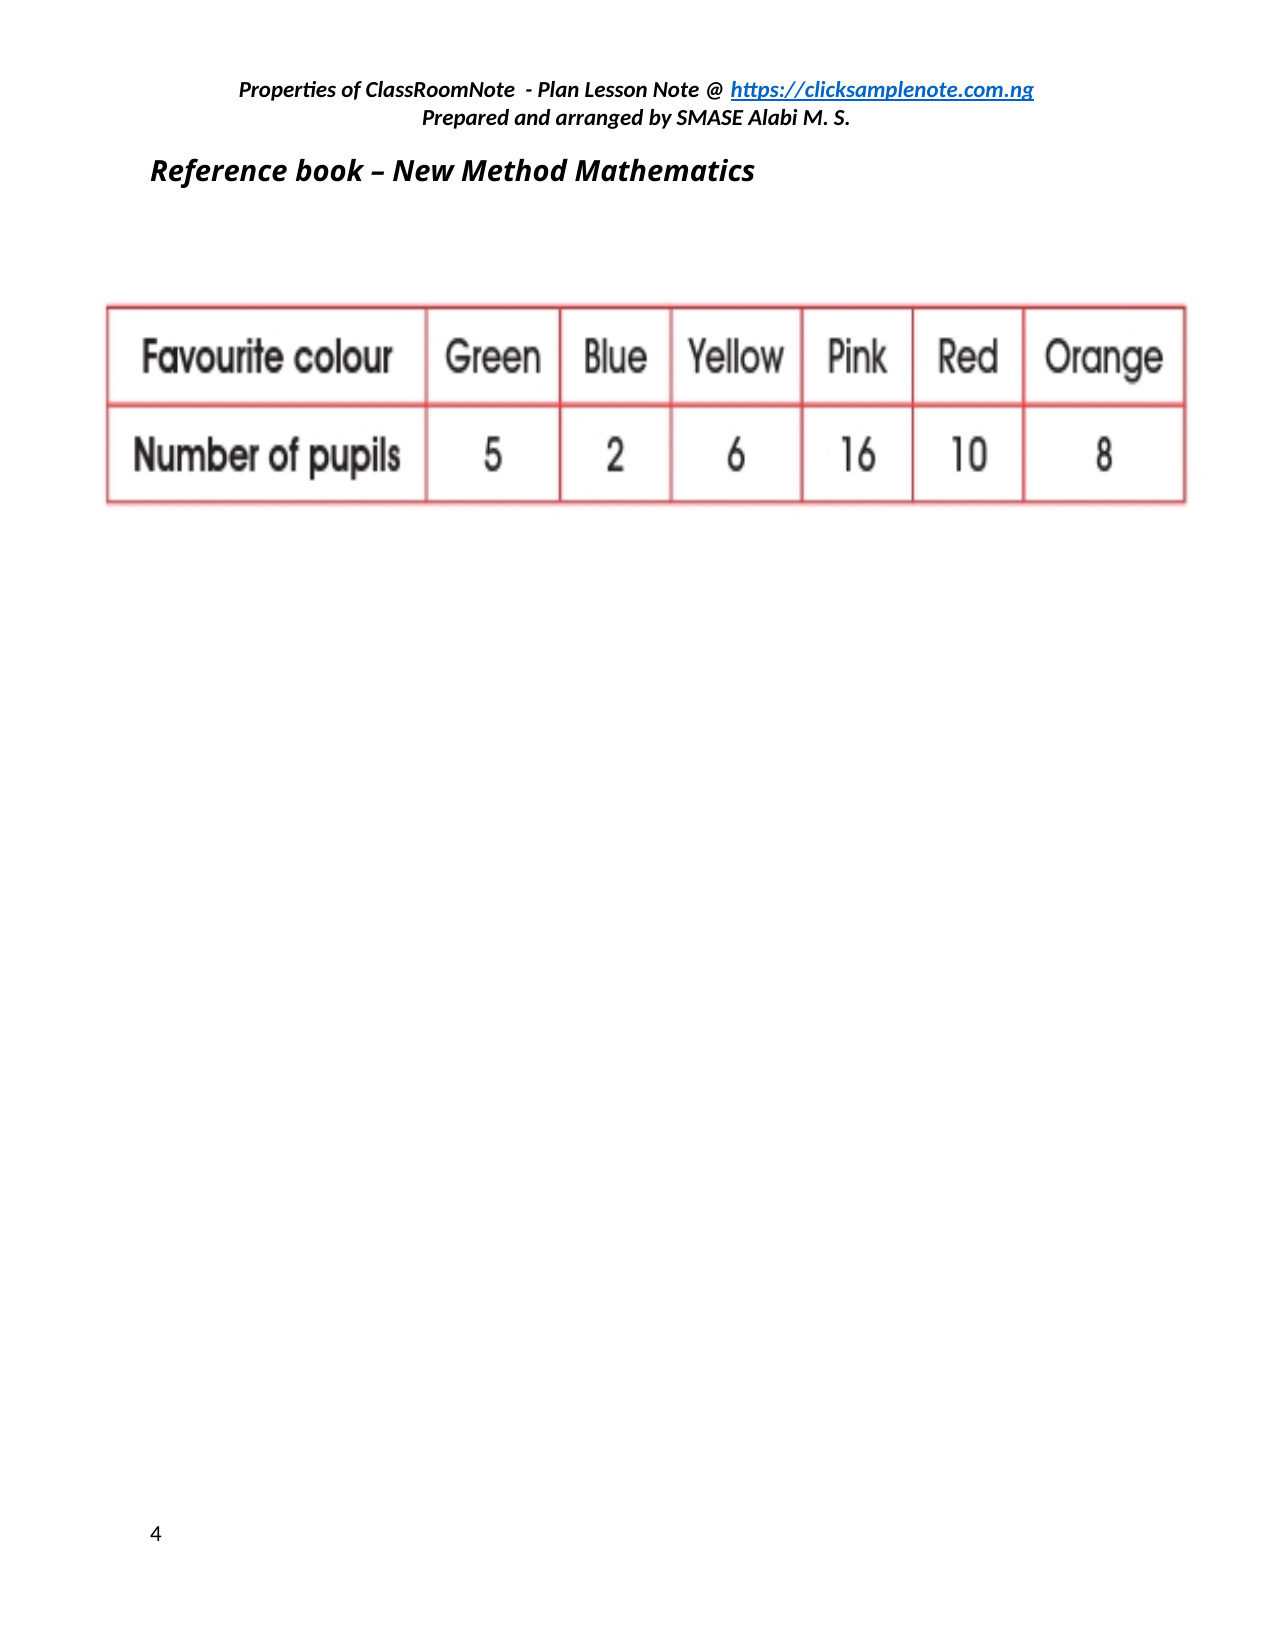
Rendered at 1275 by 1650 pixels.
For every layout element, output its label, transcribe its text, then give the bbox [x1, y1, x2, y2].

picture [72, 288, 1208, 530]
text Reference book – New Method Mathematics [150, 150, 1125, 190]
